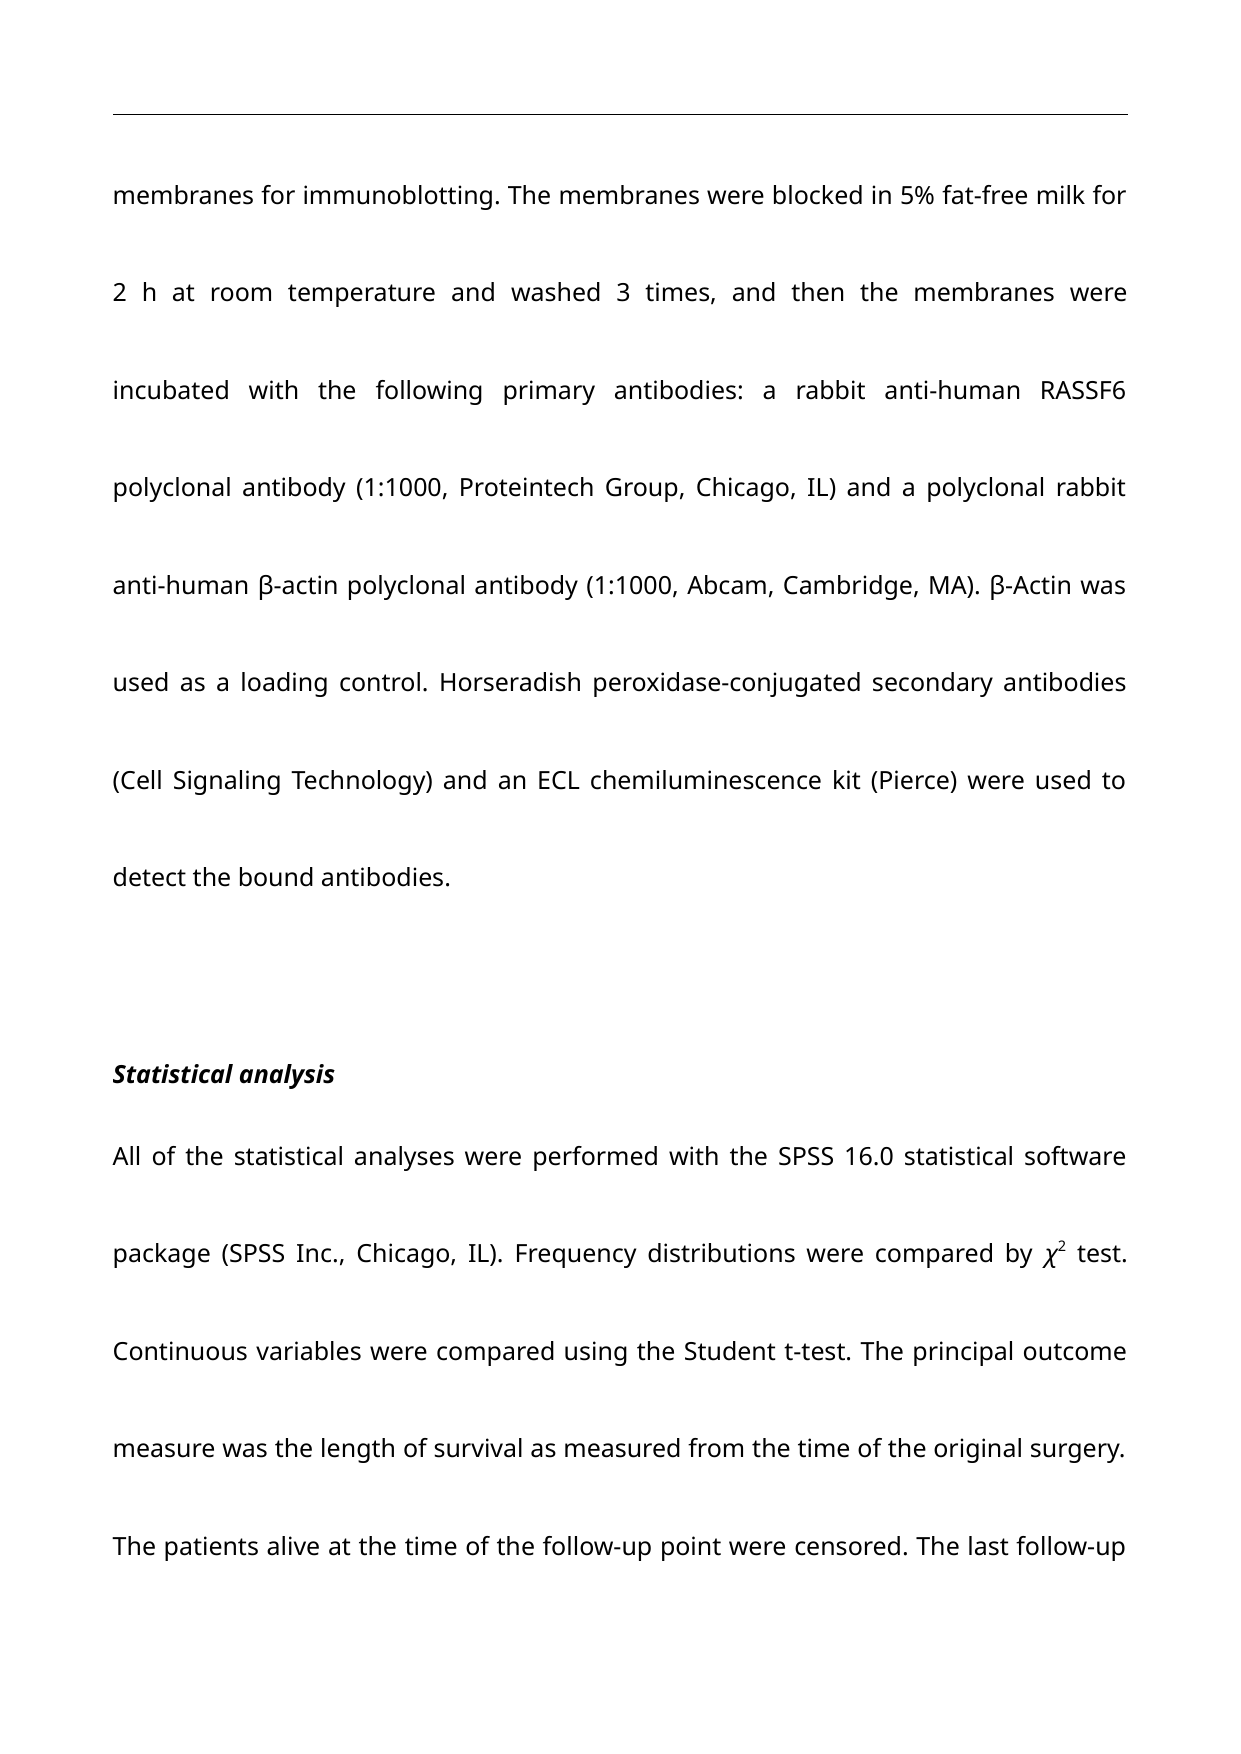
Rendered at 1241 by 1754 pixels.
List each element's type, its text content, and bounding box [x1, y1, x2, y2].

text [112, 162, 1128, 909]
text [112, 1123, 1128, 1578]
text Statistical analysis [112, 1041, 1128, 1106]
